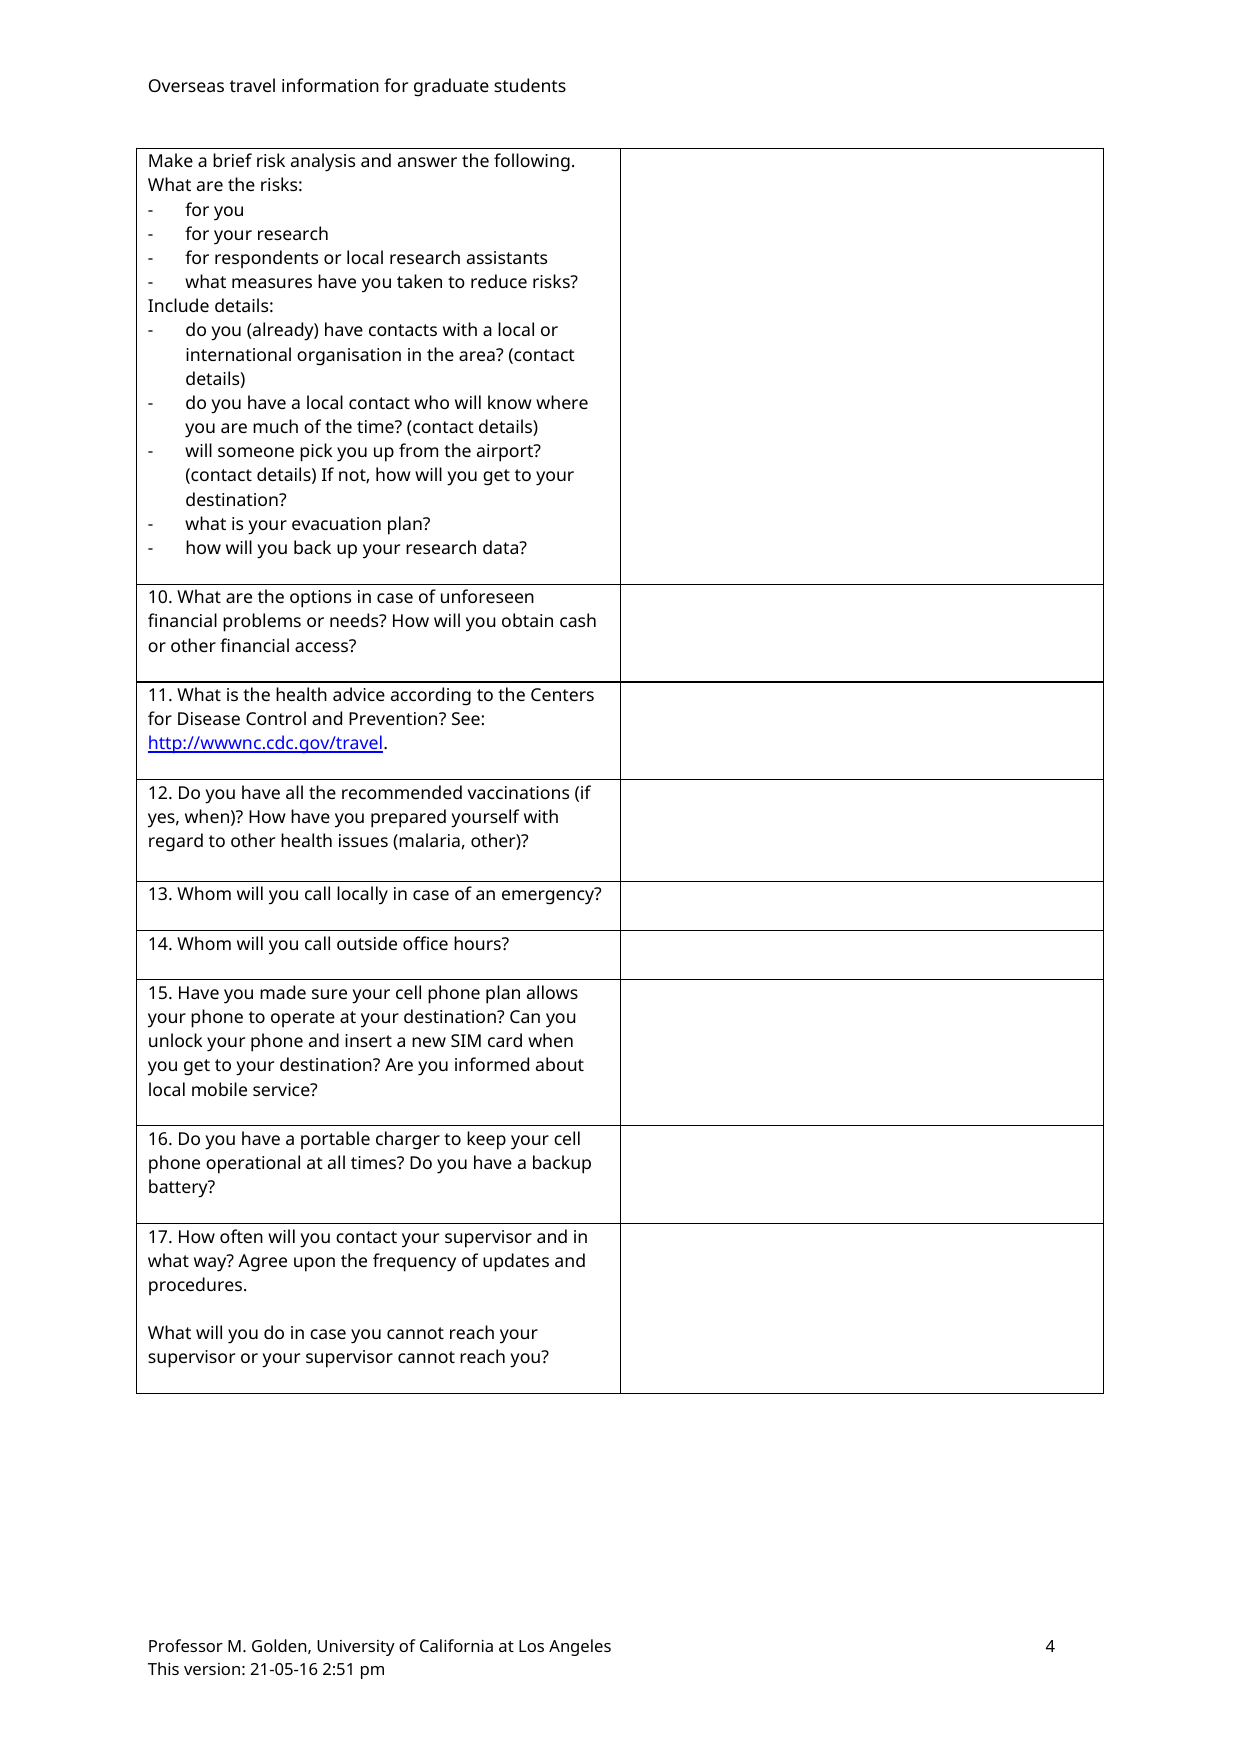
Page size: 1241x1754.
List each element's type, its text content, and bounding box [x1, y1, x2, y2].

table_cell 15. Have you made sure your cell phone plan allows your phone to operate at your destination? Can you unlock your phone and insert a new SIM card when you get to your destination? Are you informed about local mobile service? [137, 980, 620, 1125]
table_cell [621, 1126, 1103, 1223]
table_cell [621, 149, 1103, 584]
table_cell 17. How often will you contact your supervisor and in what way? Agree upon the frequency of updates and procedures. What will you do in case you cannot reach your supervisor or your supervisor cannot reach you? [137, 1224, 620, 1393]
table_cell [621, 1224, 1103, 1393]
table_cell 14. Whom will you call outside office hours? [137, 931, 620, 979]
table_cell [621, 931, 1103, 979]
table_cell 13. Whom will you call locally in case of an emergency? [137, 882, 620, 930]
table_cell [621, 882, 1103, 930]
table_cell [621, 980, 1103, 1125]
table_cell 10. What are the options in case of unforeseen financial problems or needs? How will you obtain cash or other financial access? [137, 585, 620, 681]
table_cell [621, 585, 1103, 681]
table_cell 11. What is the health advice according to the Centers for Disease Control and Prevention? See: http://wwwnc.cdc.gov/travel. [137, 683, 620, 779]
table_cell [621, 780, 1103, 881]
table_cell 12. Do you have all the recommended vaccinations (if yes, when)? How have you prepared yourself with regard to other health issues (malaria, other)? [137, 780, 620, 881]
table_cell 16. Do you have a portable charger to keep your cell phone operational at all times? Do you have a backup battery? [137, 1126, 620, 1223]
table_cell [621, 683, 1103, 779]
